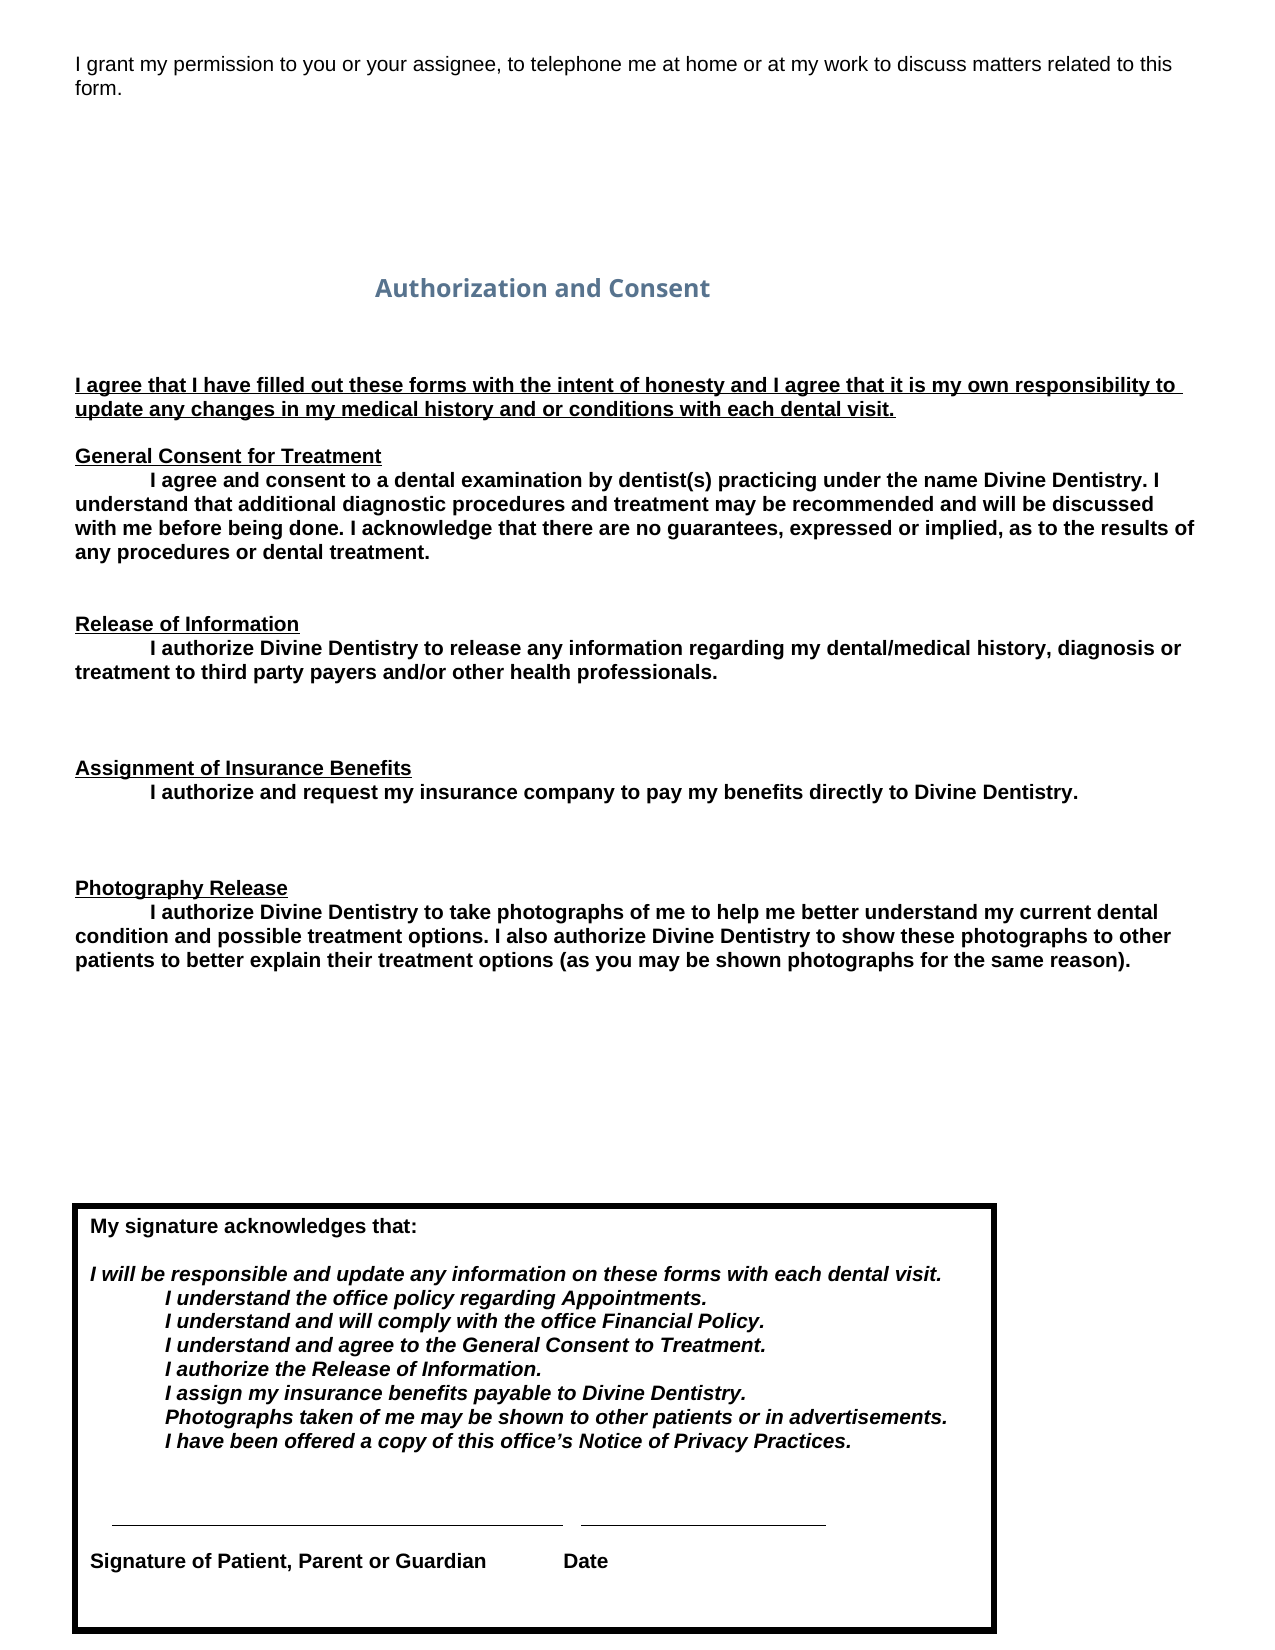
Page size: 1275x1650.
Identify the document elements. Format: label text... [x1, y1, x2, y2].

text I authorize Divine Dentistry to release any information regarding my dental/medical history, diagnosis or treatment to third party payers and/or other health professionals. [75, 636, 1200, 684]
text Release of Information [75, 612, 1200, 636]
text I agree and consent to a dental examination by dentist(s) practicing under the name Divine Dentistry. I understand that additional diagnostic procedures and treatment may be recommended and will be discussed with me before being done. I acknowledge that there are no guarantees, expressed or implied, as to the results of any procedures or dental treatment. [75, 468, 1200, 564]
text Photography Release [75, 876, 1200, 899]
text I agree that I have filled out these forms with the intent of honesty and I agree that it is my own responsibility to update any changes in my medical history and or conditions with each dental visit. [75, 372, 1200, 420]
text I authorize Divine Dentistry to take photographs of me to help me better understand my current dental condition and possible treatment options. I also authorize Divine Dentistry to show these photographs to other patients to better explain their treatment options (as you may be shown photographs for the same reason). [75, 899, 1200, 971]
text I grant my permission to you or your assignee, to telephone me at home or at my work to discuss matters related to this form. [75, 52, 1200, 100]
text Authorization and Consent [375, 270, 1200, 304]
text Assignment of Insurance Benefits [75, 756, 1200, 780]
text General Consent for Treatment [75, 444, 1200, 468]
text I authorize and request my insurance company to pay my benefits directly to Divine Dentistry. [75, 780, 1200, 804]
